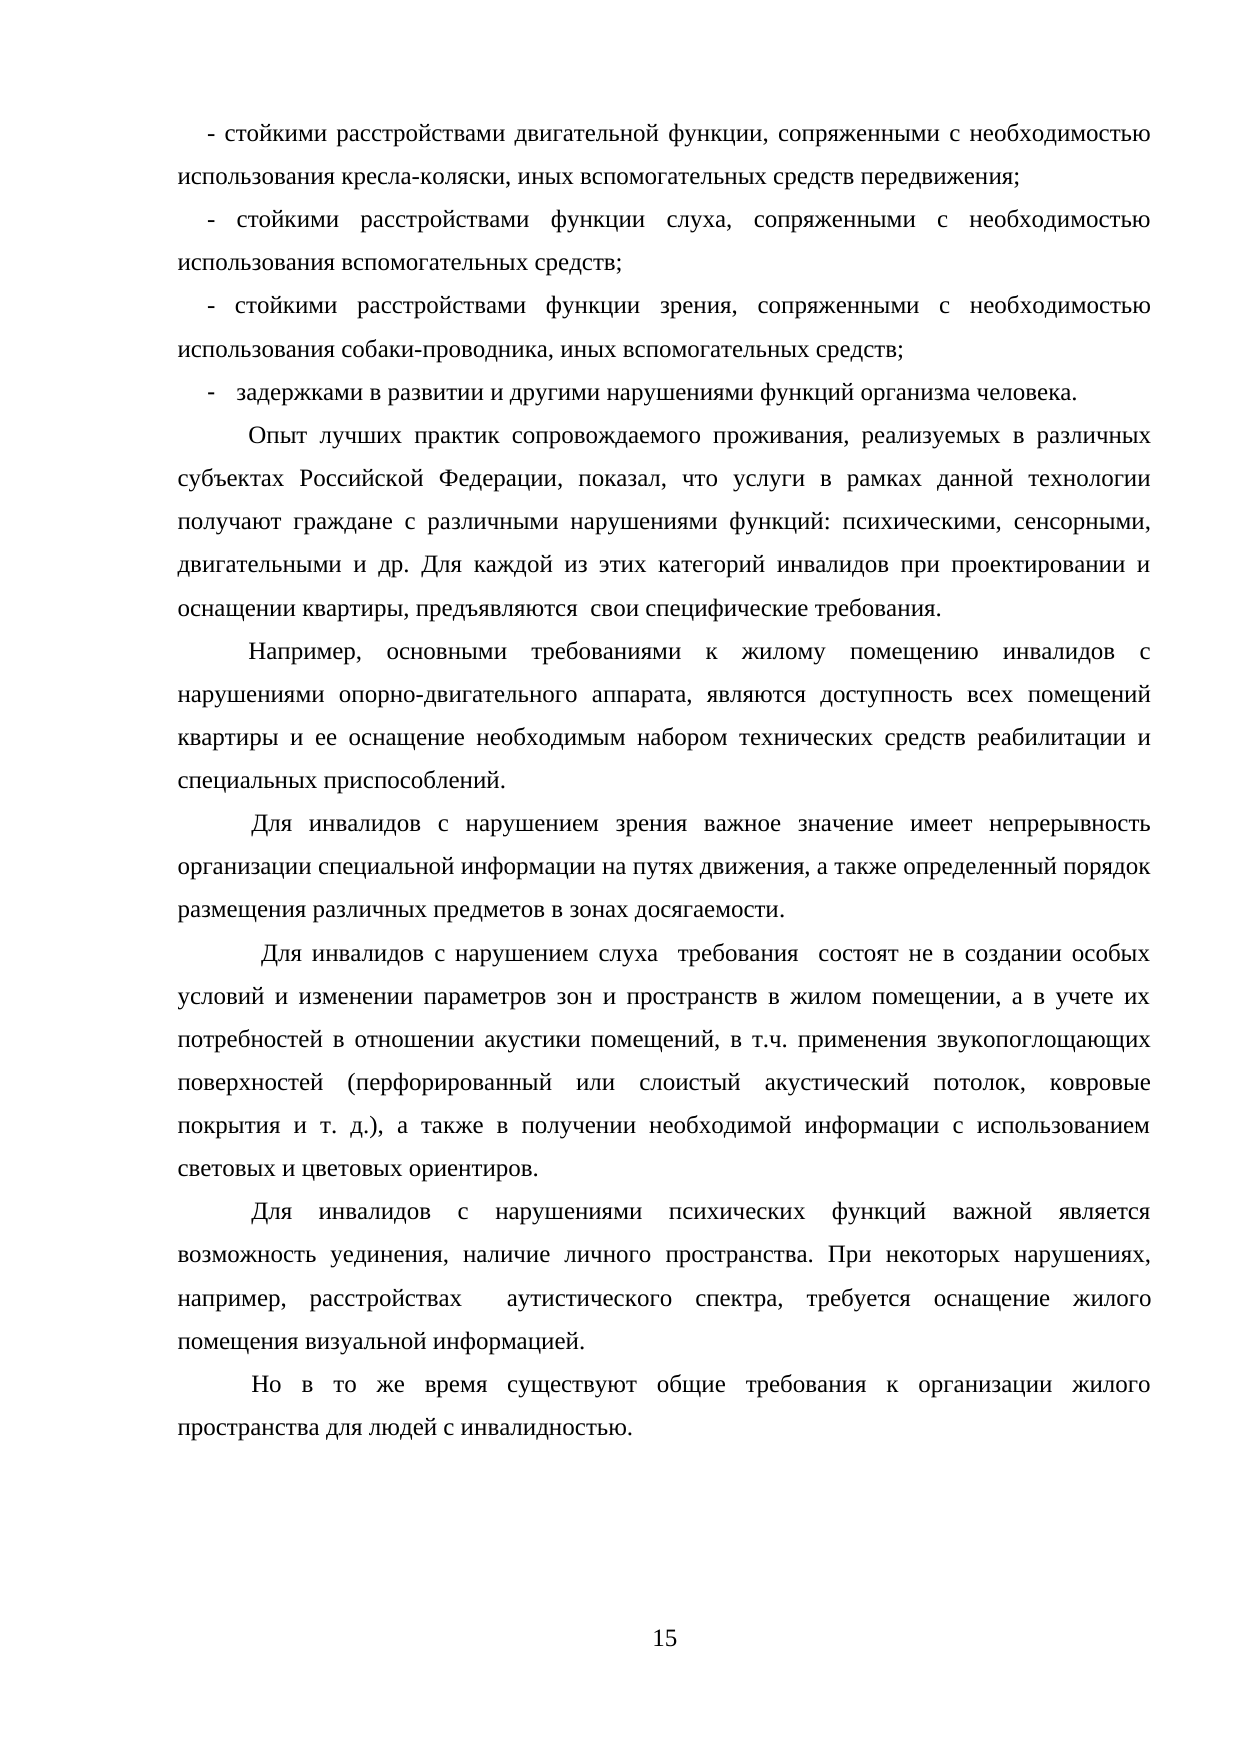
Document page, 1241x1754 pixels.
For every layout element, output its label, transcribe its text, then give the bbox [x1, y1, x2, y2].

text Для инвалидов с нарушением зрения важное значение имеет непрерывность организации специальной информации на путях движения, а также определенный порядок размещения различных предметов в зонах досягаемости. [177, 808, 1152, 923]
list задержками в развитии и другими нарушениями функций организма человека. [177, 377, 1152, 406]
text - стойкими расстройствами функции слуха, сопряженными с необходимостью использования вспомогательных средств; [177, 204, 1152, 276]
text Опыт лучших практик сопровождаемого проживания, реализуемых в различных субъектах Российской Федерации, показал, что услуги в рамках данной технологии получают граждане с различными нарушениями функций: психическими, сенсорными, двигательными и др. Для каждой из этих категорий инвалидов при проектировании и оснащении квартиры, предъявляются свои специфические требования. [177, 420, 1152, 621]
text Но в то же время существуют общие требования к организации жилого пространства для людей с инвалидностью. [177, 1369, 1152, 1441]
text Для инвалидов с нарушениями психических функций важной является возможность уединения, наличие личного пространства. При некоторых нарушениях, например, расстройствах аутистического спектра, требуется оснащение жилого помещения визуальной информацией. [177, 1196, 1152, 1354]
text - стойкими расстройствами функции зрения, сопряженными с необходимостью использования собаки-проводника, иных вспомогательных средств; [177, 291, 1152, 362]
text Для инвалидов с нарушением слуха требования состоят не в создании особых условий и изменении параметров зон и пространств в жилом помещении, а в учете их потребностей в отношении акустики помещений, в т.ч. применения звукопоглощающих поверхностей (перфорированный или слоистый акустический потолок, ковровые покрытия и т. д.), а также в получении необходимой информации с использованием световых и цветовых ориентиров. [177, 938, 1152, 1182]
text Например, основными требованиями к жилому помещению инвалидов с нарушениями опорно-двигательного аппарата, являются доступность всех помещений квартиры и ее оснащение необходимым набором технических средств реабилитации и специальных приспособлений. [177, 636, 1152, 794]
text - стойкими расстройствами двигательной функции, сопряженными с необходимостью использования кресла-коляски, иных вспомогательных средств передвижения; [177, 118, 1152, 190]
